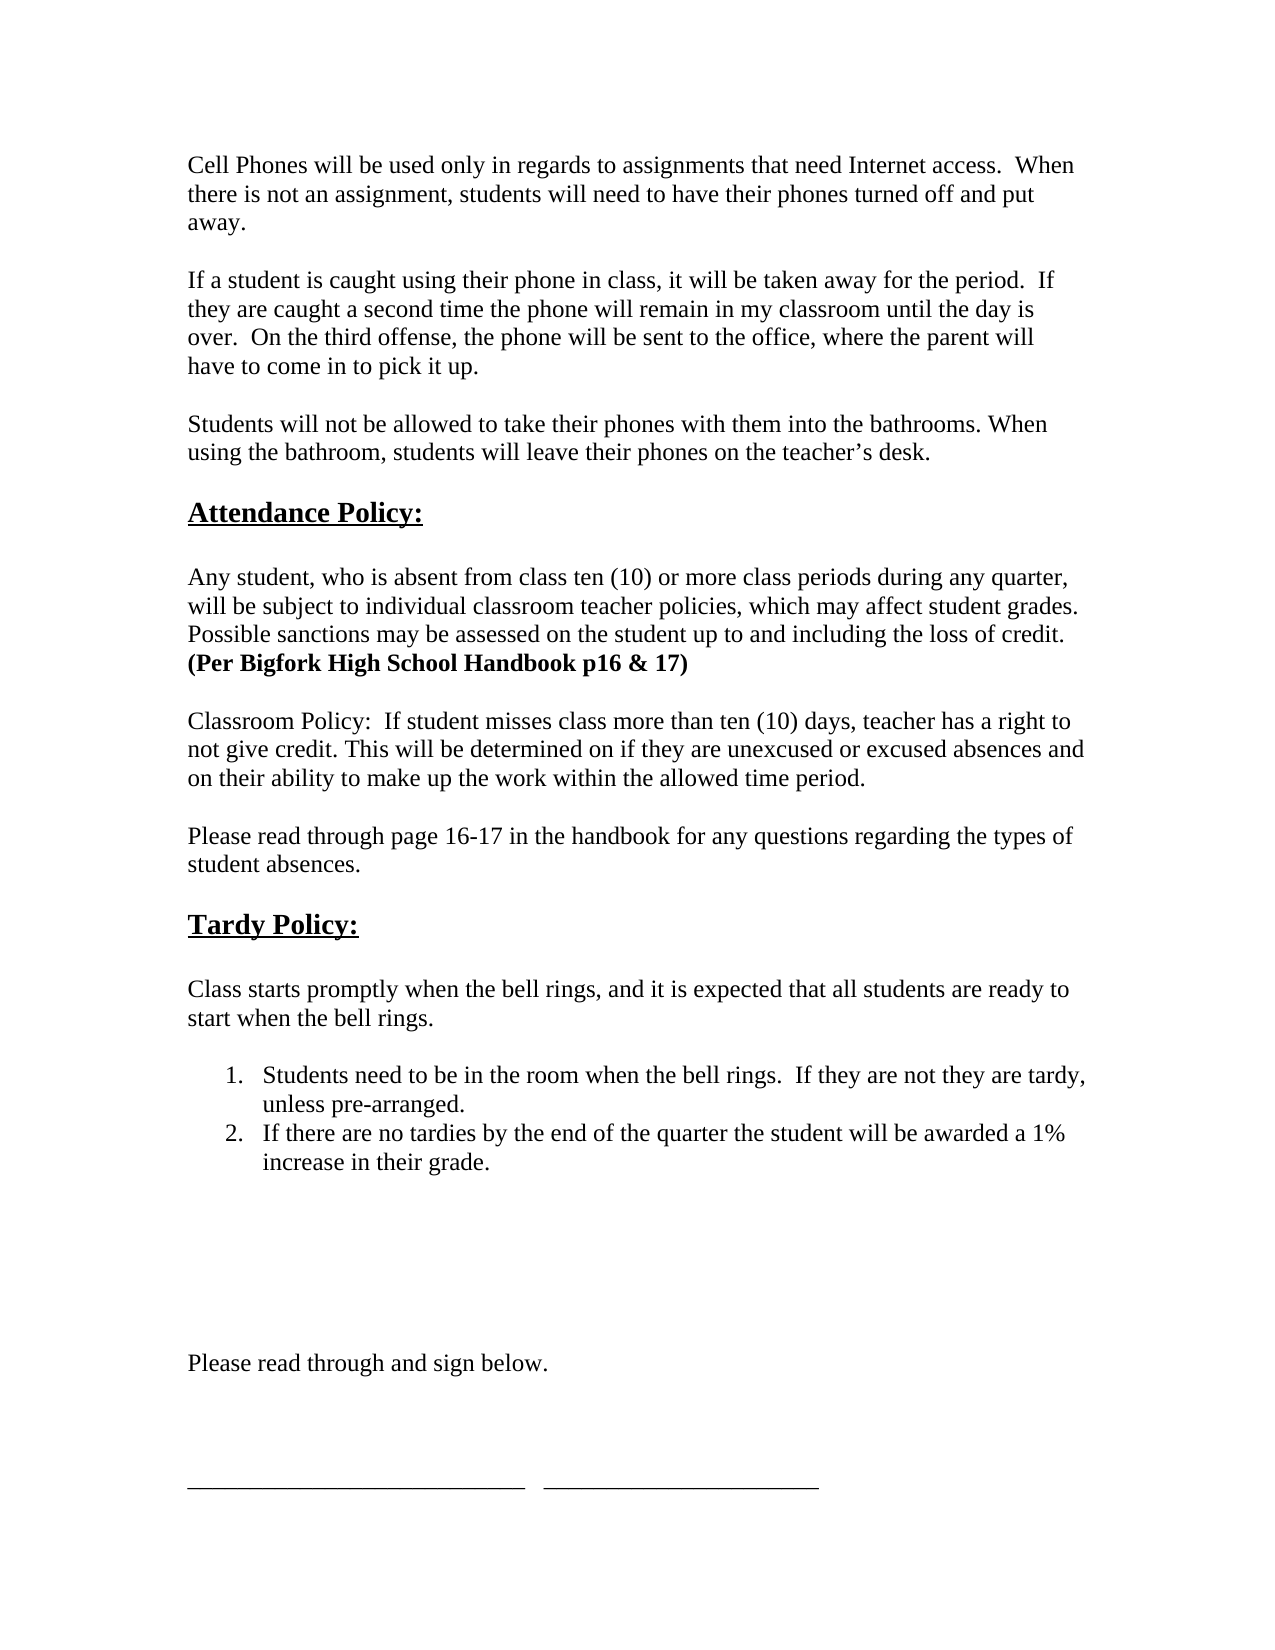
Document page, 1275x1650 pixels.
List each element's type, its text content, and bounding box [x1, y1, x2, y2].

text ___________________________ ______________________ [187, 1463, 1087, 1492]
text Any student, who is absent from class ten (10) or more class periods during any quarter, will be subject to individual classroom teacher policies, which may affect student grades. Possible sanctions may be assessed on the student up to and including the loss of credit. (Per Bigfork High School Handbook p16 & 17) [187, 562, 1087, 677]
text Please read through and sign below. [187, 1348, 1087, 1377]
text Class starts promptly when the bell rings, and it is expected that all students are ready to start when the bell rings. [187, 974, 1087, 1032]
text Cell Phones will be used only in regards to assignments that need Internet access. When there is not an assignment, students will need to have their phones turned off and put away. [187, 150, 1087, 236]
list If there are no tardies by the end of the quarter the student will be awarded a 1% increase in their grade. [225, 1118, 1087, 1175]
text Classroom Policy: If student misses class more than ten (10) days, teacher has a right to not give credit. This will be determined on if they are unexcused or excused absences and on their ability to make up the work within the allowed time period. [187, 706, 1087, 792]
list Students need to be in the room when the bell rings. If they are not they are tardy, unless pre-arranged. [225, 1060, 1087, 1118]
text Students will not be allowed to take their phones with them into the bathrooms. When using the bathroom, students will leave their phones on the teacher’s desk. [187, 409, 1087, 466]
text Please read through page 16-17 in the handbook for any questions regarding the types of student absences. [187, 821, 1087, 878]
text Attendance Policy: [187, 495, 1087, 528]
text If a student is caught using their phone in class, it will be taken away for the period. If they are caught a second time the phone will remain in my classroom until the day is over. On the third offense, the phone will be sent to the office, where the parent will have to come in to pick it up. [187, 265, 1087, 380]
text Tardy Policy: [187, 907, 1087, 941]
